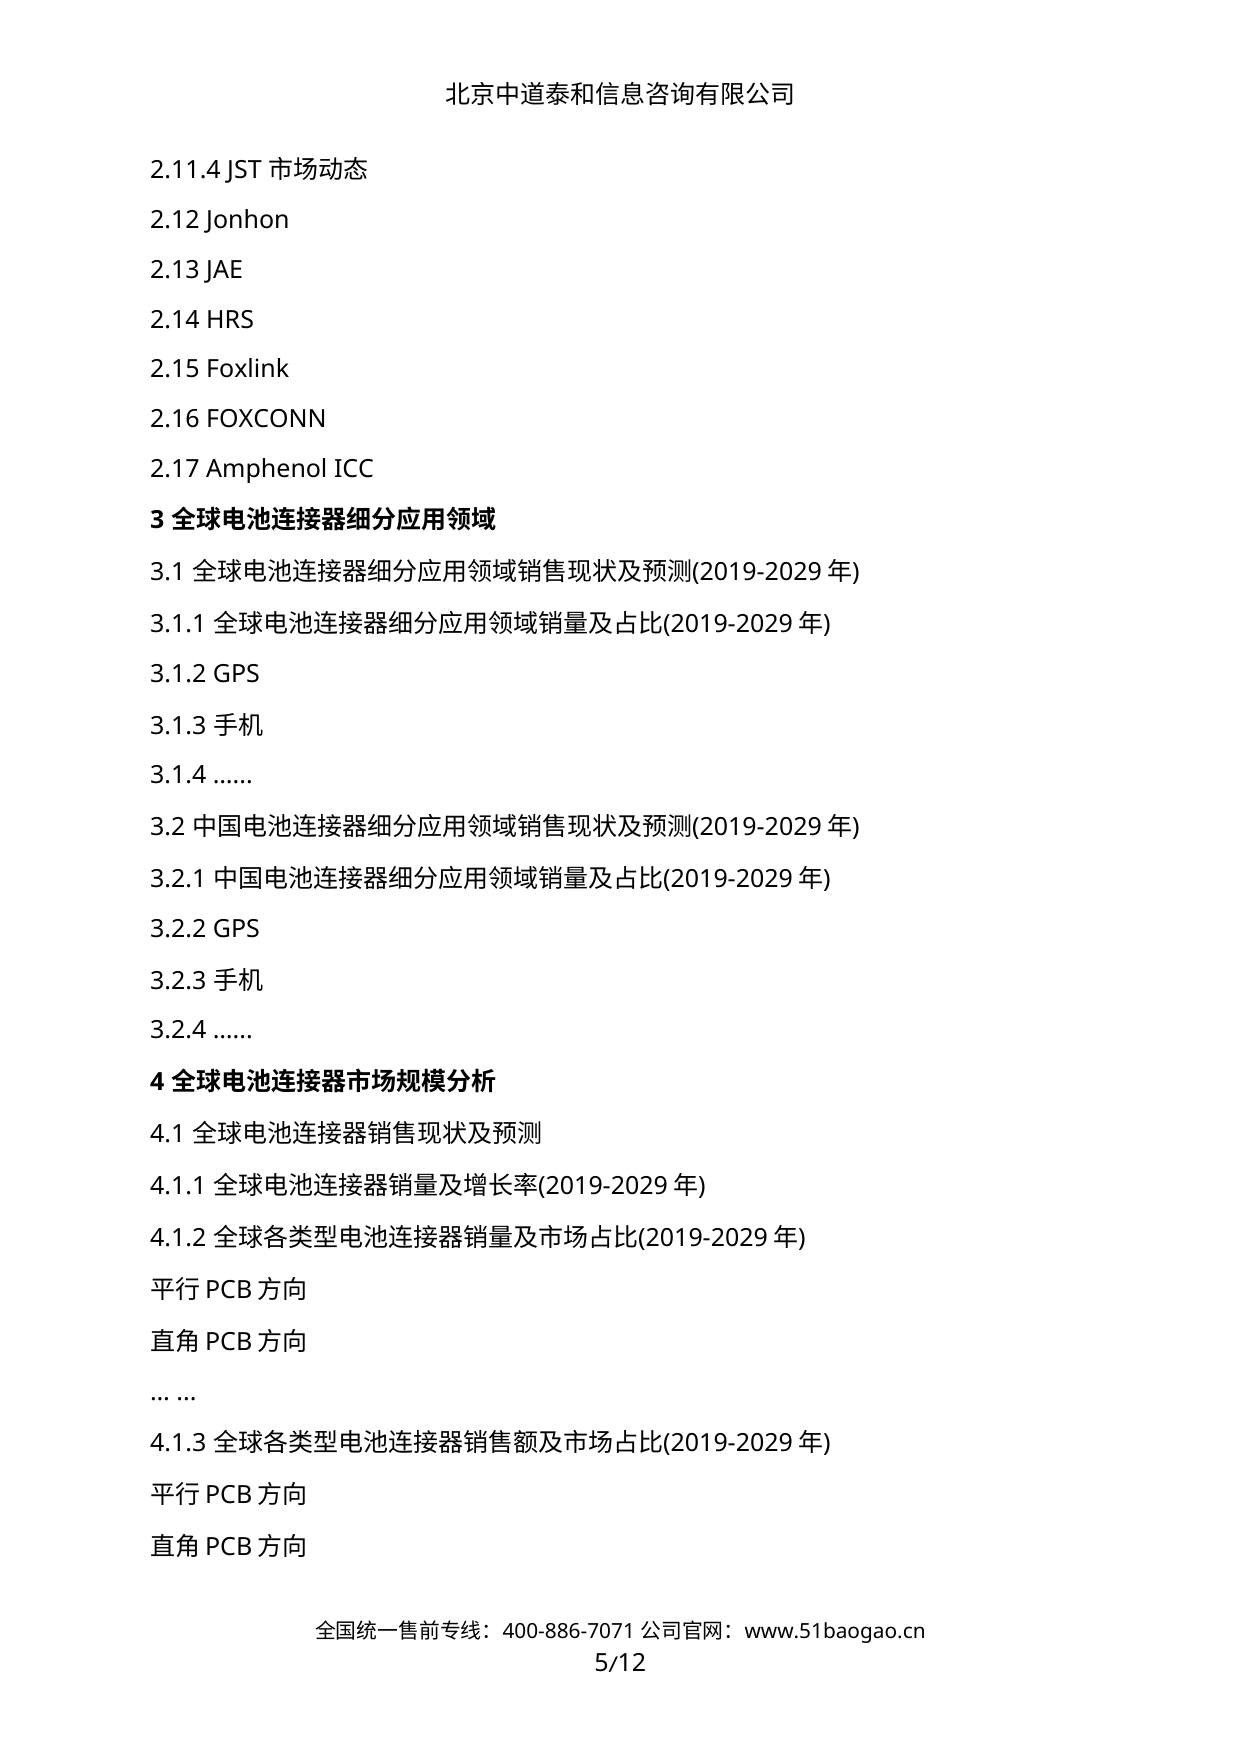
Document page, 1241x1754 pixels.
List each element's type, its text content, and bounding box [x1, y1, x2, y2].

text 4.1.3 全球各类型电池连接器销售额及市场占比(2019-2029年) [150, 1423, 1090, 1459]
text 3.1.2 GPS [150, 656, 1090, 690]
text 3.1.4 …... [150, 757, 1090, 791]
text 直角PCB方向 [150, 1527, 1090, 1563]
text 2.17 Amphenol ICC [150, 450, 1090, 484]
text 4.1 全球电池连接器销售现状及预测 [150, 1114, 1090, 1150]
text 直角PCB方向 [150, 1321, 1090, 1357]
text 平行PCB方向 [150, 1475, 1090, 1511]
text 2.13 JAE [150, 252, 1090, 286]
text 3.1 全球电池连接器细分应用领域销售现状及预测(2019-2029年) [150, 552, 1090, 588]
text 3.2 中国电池连接器细分应用领域销售现状及预测(2019-2029年) [150, 807, 1090, 843]
text … ... [150, 1373, 1090, 1407]
text 4.1.2 全球各类型电池连接器销量及市场占比(2019-2029年) [150, 1217, 1090, 1254]
text 2.11.4 JST 市场动态 [150, 150, 1090, 186]
text 2.15 Foxlink [150, 351, 1090, 385]
text 4.1.1 全球电池连接器销量及增长率(2019-2029年) [150, 1166, 1090, 1202]
text 2.16 FOXCONN [150, 401, 1090, 435]
text 2.14 HRS [150, 301, 1090, 335]
text 3.2.2 GPS [150, 911, 1090, 945]
text 平行PCB方向 [150, 1269, 1090, 1306]
text 3.1.3 手机 [150, 705, 1090, 742]
text 3.2.4 …... [150, 1012, 1090, 1046]
text 4 全球电池连接器市场规模分析 [150, 1062, 1090, 1098]
text 3.2.3 手机 [150, 960, 1090, 997]
text 3.1.1 全球电池连接器细分应用领域销量及占比(2019-2029年) [150, 604, 1090, 640]
text 2.12 Jonhon [150, 202, 1090, 236]
text 3 全球电池连接器细分应用领域 [150, 500, 1090, 536]
text 3.2.1 中国电池连接器细分应用领域销量及占比(2019-2029年) [150, 859, 1090, 895]
